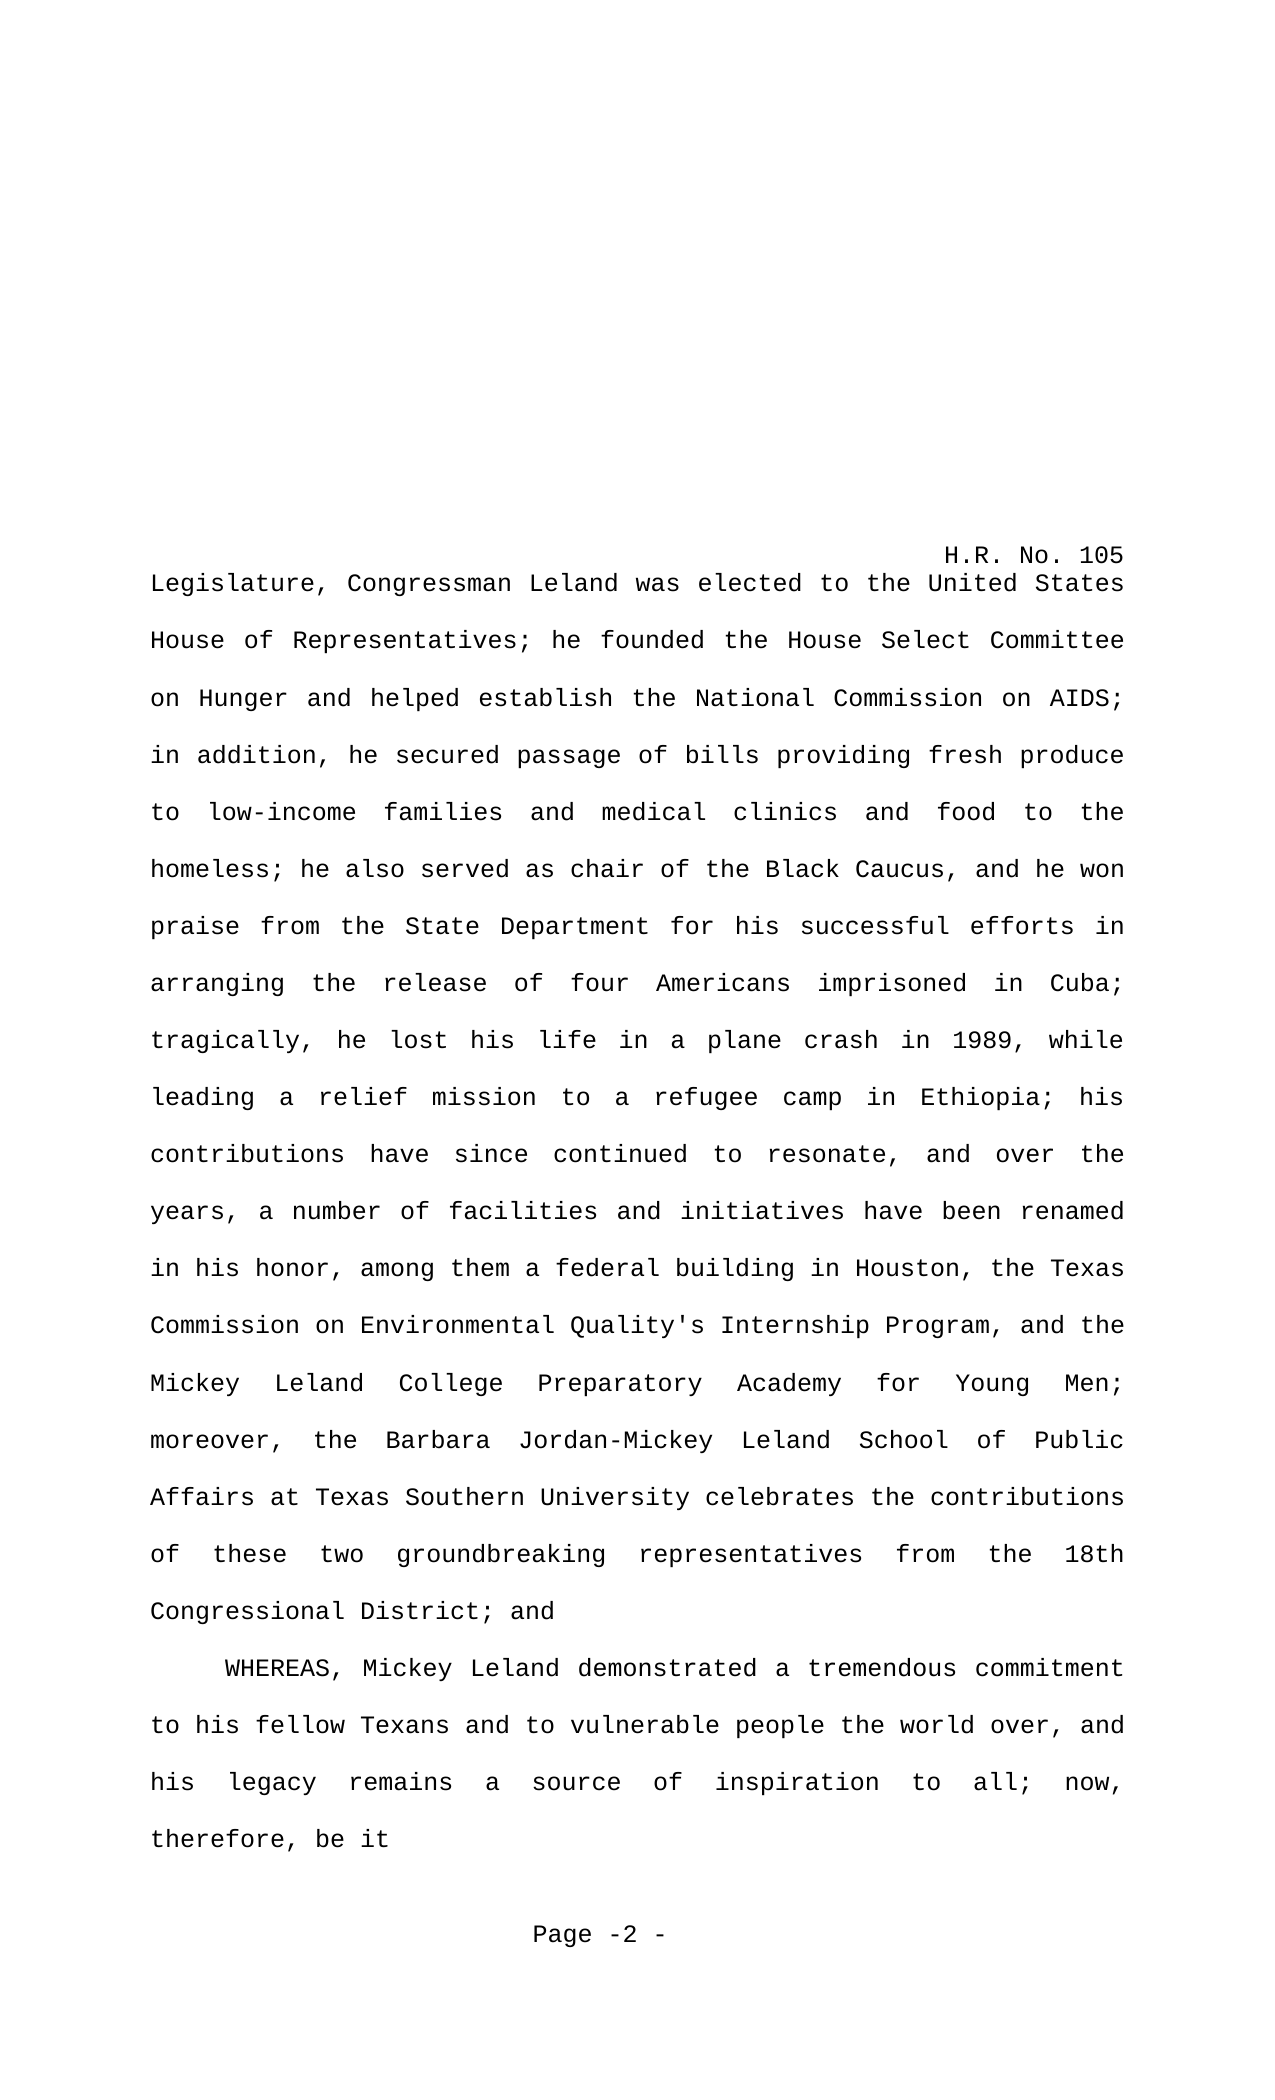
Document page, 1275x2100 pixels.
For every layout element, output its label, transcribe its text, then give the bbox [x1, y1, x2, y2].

text WHEREAS, Mickey Leland demonstrated a tremendous commitment to his fellow Texans and to vulnerable people the world over, and his legacy remains a source of inspiration to all; now, therefore, be it [150, 1655, 1125, 1855]
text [150, 571, 1125, 1627]
